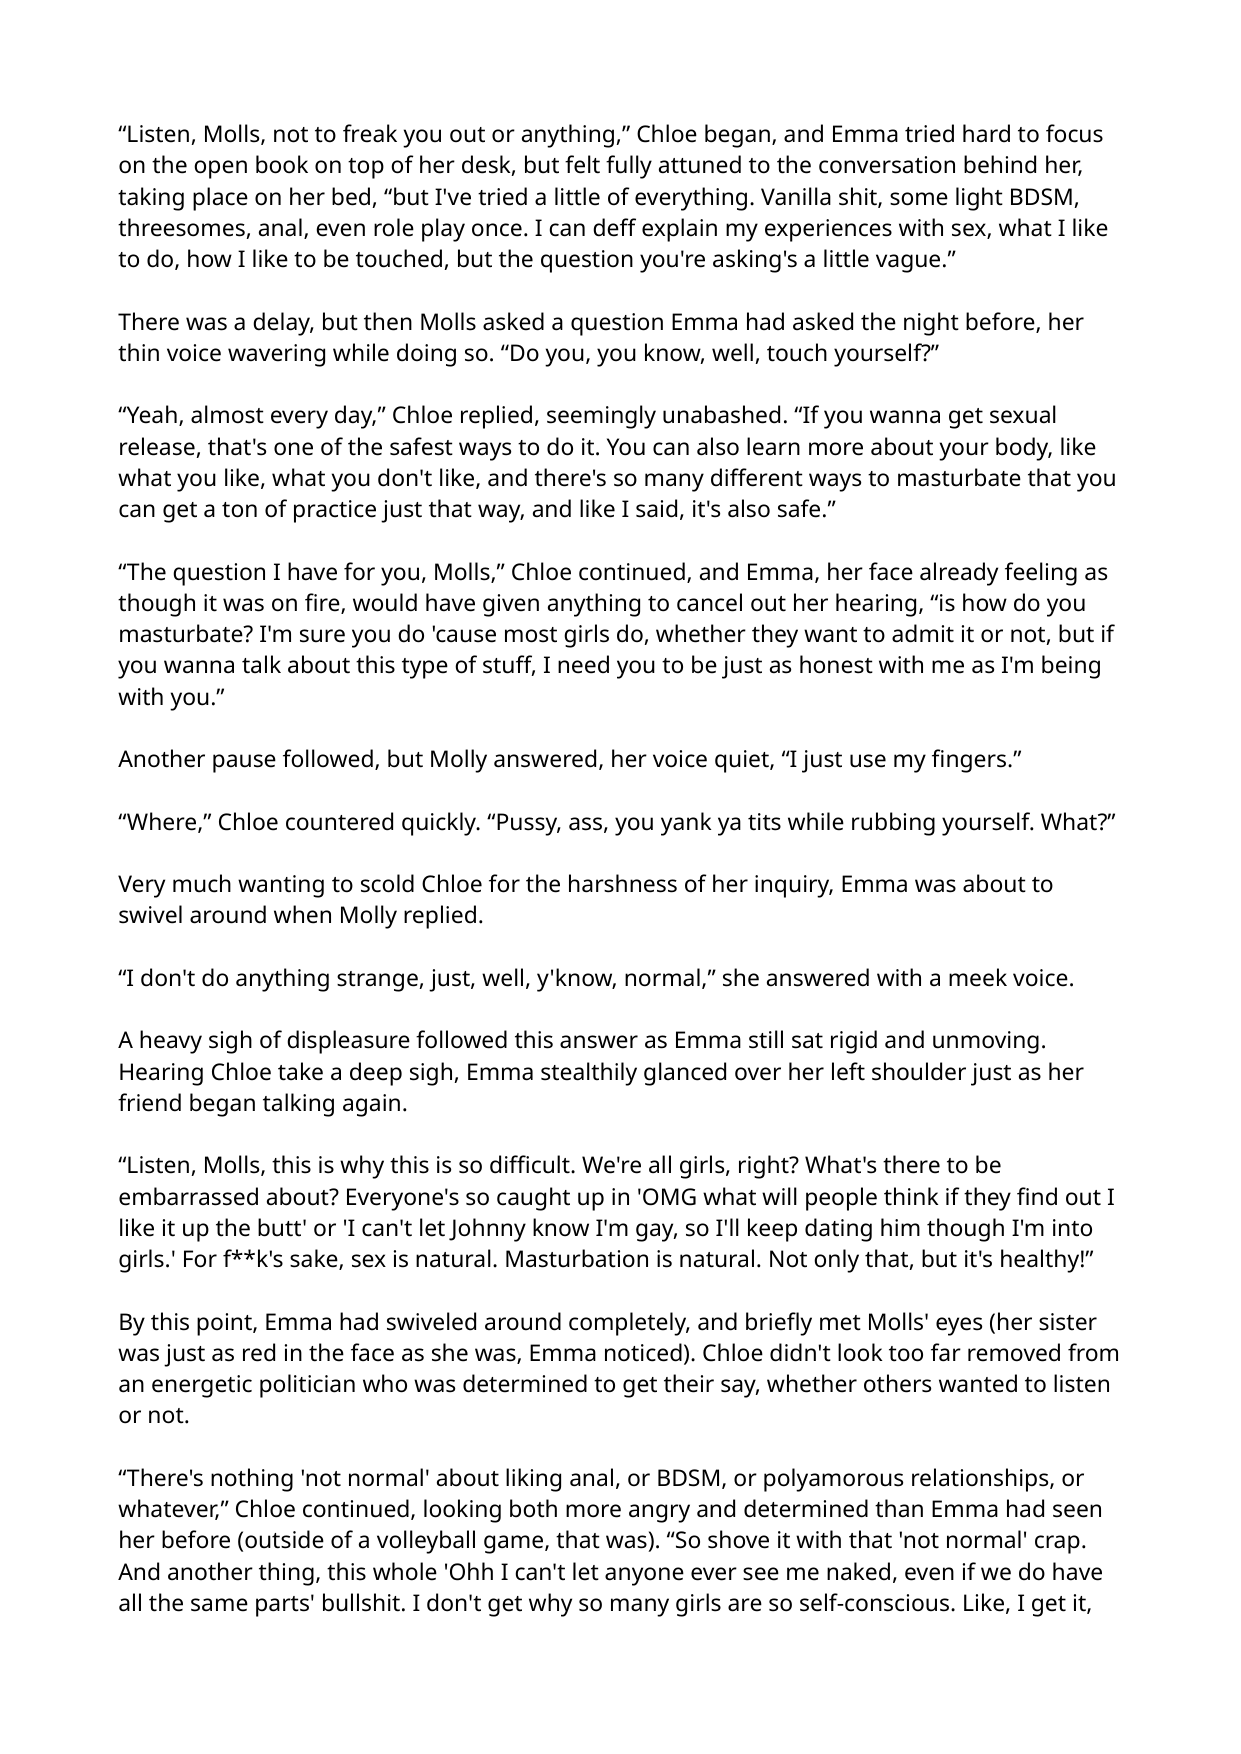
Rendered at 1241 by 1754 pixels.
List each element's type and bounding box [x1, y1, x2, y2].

text [118, 118, 1122, 1618]
